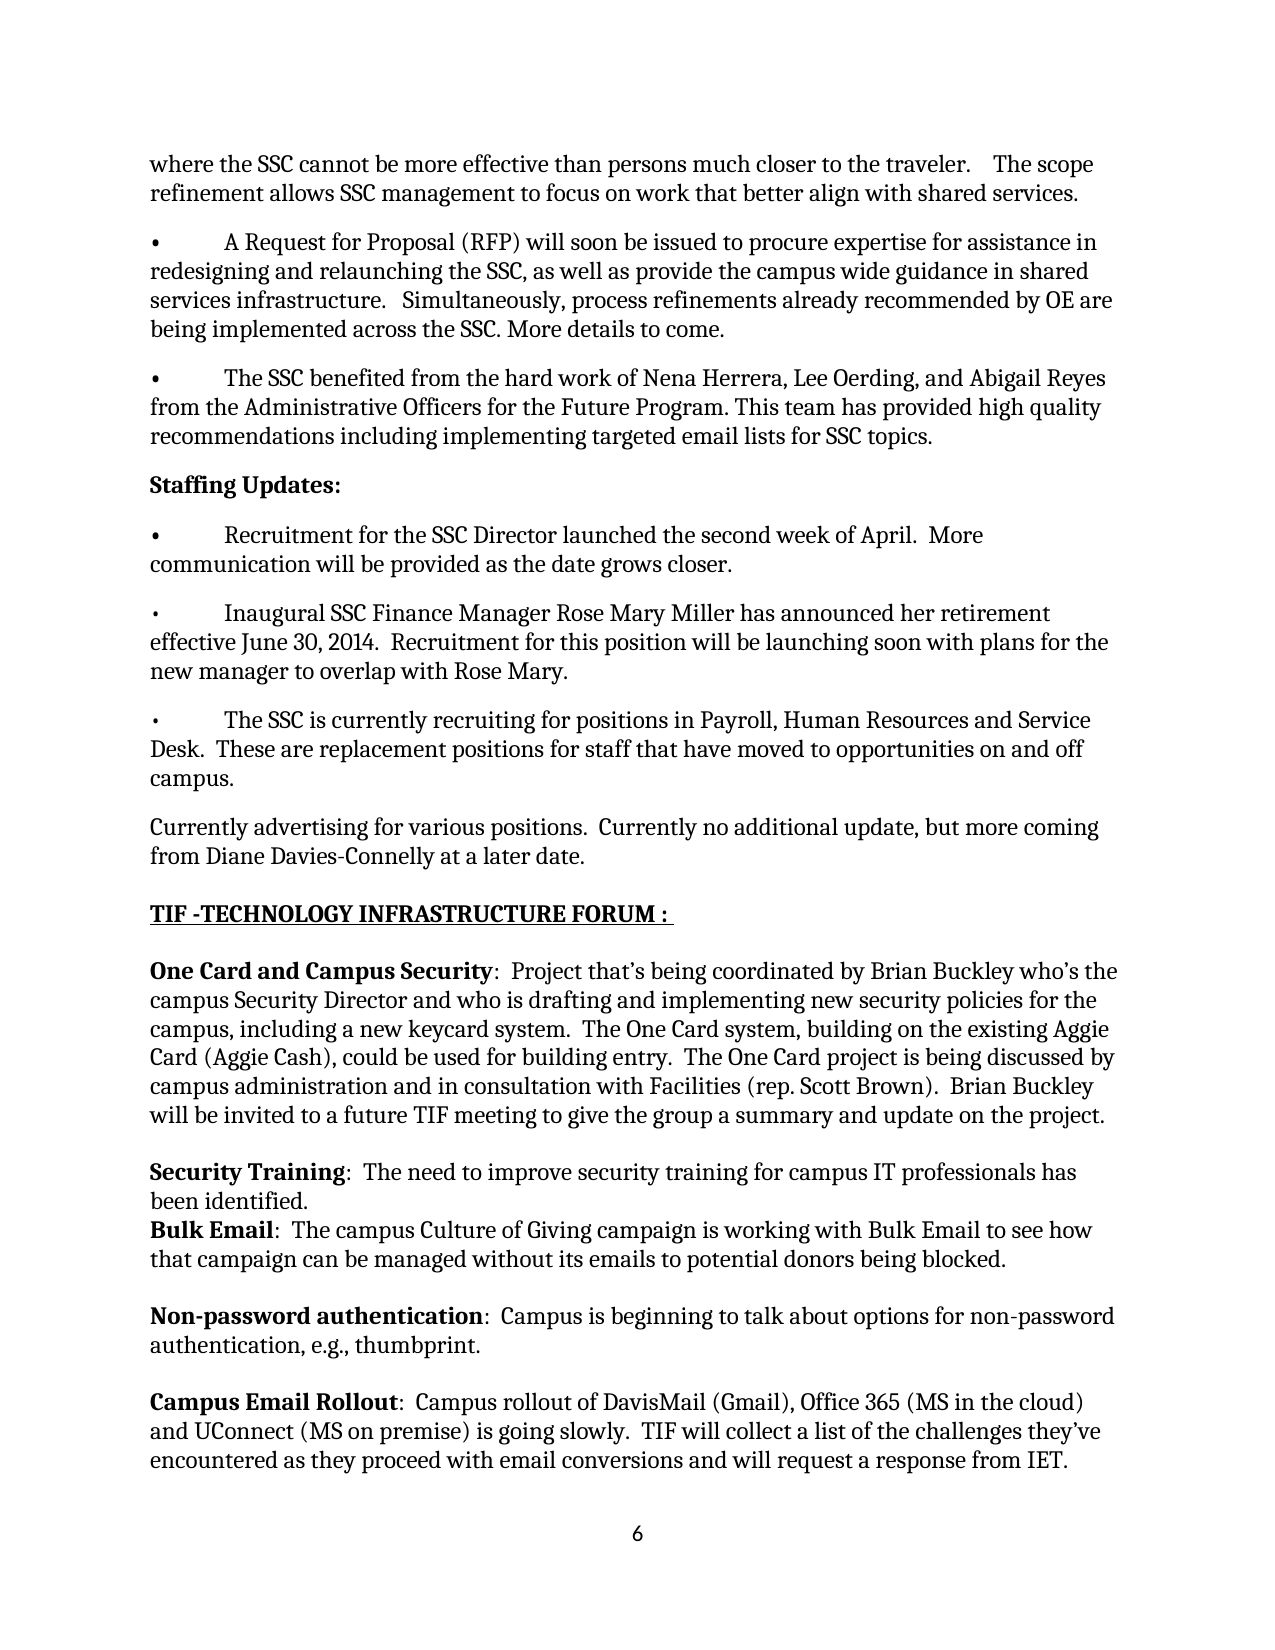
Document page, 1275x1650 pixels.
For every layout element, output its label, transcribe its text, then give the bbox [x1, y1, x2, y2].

text TIF -TECHNOLOGY INFRASTRUCTURE FORUM : [150, 899, 1125, 928]
text • The SSC is currently recruiting for positions in Payroll, Human Resources and Service Desk. These are replacement positions for staff that have moved to opportunities on and off campus. [150, 706, 1125, 792]
text Bulk Email: The campus Culture of Giving campaign is working with Bulk Email to see how that campaign can be managed without its emails to potential donors being blocked. [150, 1216, 1125, 1273]
text • Inaugural SSC Finance Manager Rose Mary Miller has announced her retirement effective June 30, 2014. Recruitment for this position will be launching soon with plans for the new manager to overlap with Rose Mary. [150, 599, 1125, 685]
text • A Request for Proposal (RFP) will soon be issued to procure expertise for assistance in redesigning and relaunching the SSC, as well as provide the campus wide guidance in shared services infrastructure. Simultaneously, process refinements already recommended by OE are being implemented across the SSC. More details to come. [150, 228, 1125, 343]
text • Recruitment for the SSC Director launched the second week of April. More communication will be provided as the date grows closer. [150, 521, 1125, 578]
text Non-password authentication: Campus is beginning to talk about options for non-password authentication, e.g., thumbprint. [150, 1302, 1125, 1359]
text Staffing Updates: [150, 471, 1125, 500]
text Security Training: The need to improve security training for campus IT professionals has been identified. [150, 1158, 1125, 1216]
text One Card and Campus Security: Project that’s being coordinated by Brian Buckley who’s the campus Security Director and who is drafting and implementing new security policies for the campus, including a new keycard system. The One Card system, building on the existing Aggie Card (Aggie Cash), could be used for building entry. The One Card project is being discussed by campus administration and in consultation with Facilities (rep. Scott Brown). Brian Buckley will be invited to a future TIF meeting to give the group a summary and update on the project. [150, 957, 1125, 1129]
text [150, 150, 1125, 207]
text Campus Email Rollout: Campus rollout of DavisMail (Gmail), Office 365 (MS in the cloud) and UConnect (MS on premise) is going slowly. TIF will collect a list of the challenges they’ve encountered as they proceed with email conversions and will request a response from IET. [150, 1388, 1125, 1474]
text Currently advertising for various positions. Currently no additional update, but more coming from Diane Davies-Connelly at a later date. [150, 813, 1125, 871]
text • The SSC benefited from the hard work of Nena Herrera, Lee Oerding, and Abigail Reyes from the Administrative Officers for the Future Program. This team has provided high quality recommendations including implementing targeted email lists for SSC topics. [150, 364, 1125, 450]
